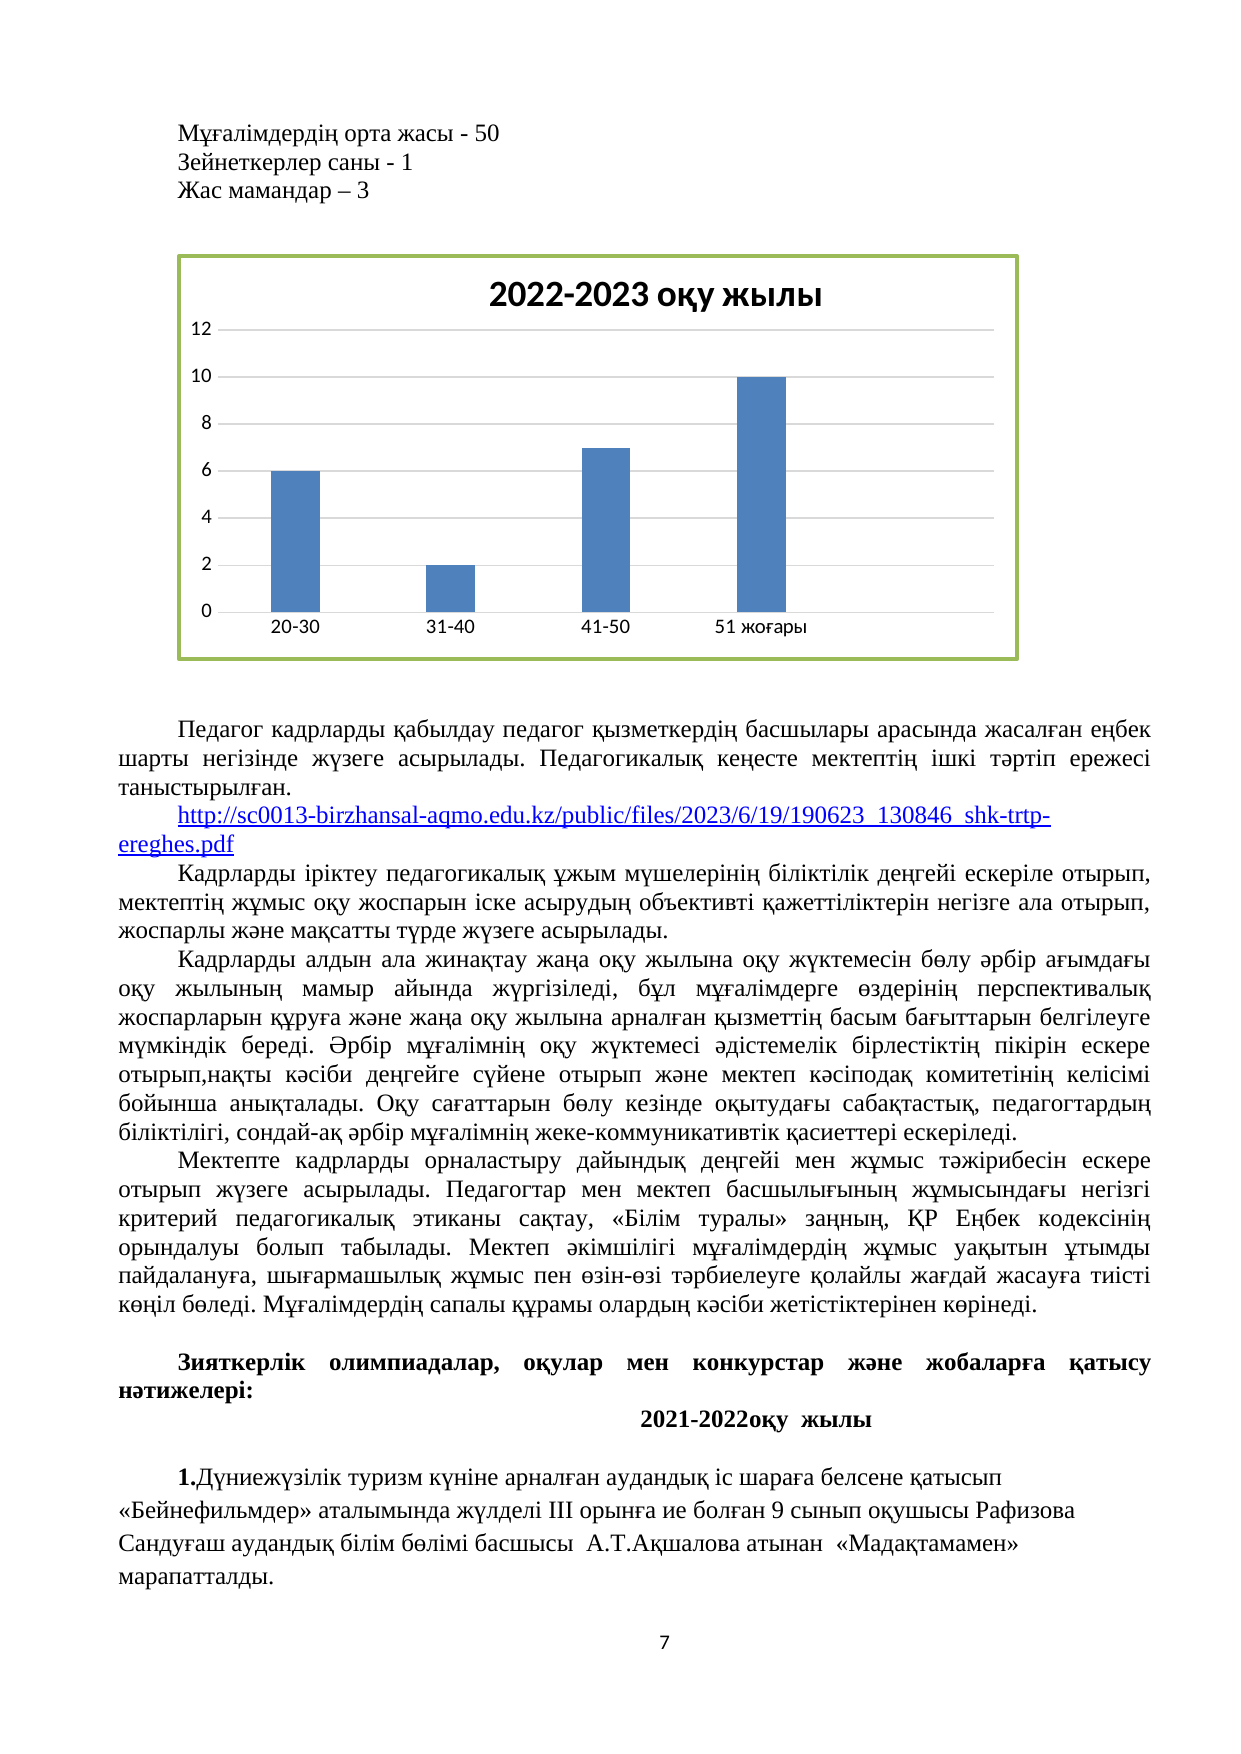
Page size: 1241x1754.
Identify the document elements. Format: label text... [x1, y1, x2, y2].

list Мектепте кадрларды орналастыру дайындық деңгейі мен жұмыс тәжірибесін ескере отырып жүзеге асырылады. Педагогтар мен мектеп басшылығының жұмысындағы негізгі критерий педагогикалық этиканы сақтау, «Білім туралы» заңның, ҚР Еңбек кодексінің орындалуы болып табылады. Мектеп әкімшілігі мұғалімдердің жұмыс уақытын ұтымды пайдалануға, шығармашылық жұмыс пен өзін-өзі тәрбиелеуге қолайлы жағдай жасауға тиісті көңіл бөледі. Мұғалімдердің сапалы құрамы олардың кәсіби жетістіктерінен көрінеді. [118, 1145, 1152, 1318]
list Педагог кадрларды қабылдау педагог қызметкердің басшылары арасында жасалған еңбек шарты негізінде жүзеге асырылады. Педагогикалық кеңесте мектептің ішкі тәртіп ережесі таныстырылған. [118, 714, 1152, 800]
text Зияткерлік олимпиадалар, оқулар мен конкурстар және жобаларға қатысу нәтижелері: [118, 1347, 1152, 1404]
text Жас мамандар – 3 [118, 176, 1152, 204]
list оқу жылы [361, 1404, 1152, 1433]
list 1.Дүниежүзілік туризм күніне арналған аудандық іс шараға белсене қатысып «Бейнефильмдер» аталымында жүлделі III орынға ие болған 9 сынып оқушысы Рафизова Сандуғаш аудандық білім бөлімі басшысы А.Т.Ақшалова атынан «Мадақтамамен» марапатталды. [118, 1462, 1152, 1589]
text Мұғалімдердің орта жасы - 50 [118, 118, 1152, 147]
list Кадрларды алдын ала жинақтау жаңа оқу жылына оқу жүктемесін бөлу әрбір ағымдағы оқу жылының мамыр айында жүргізіледі, бұл мұғалімдерге өздерінің перспективалық жоспарларын құруға және жаңа оқу жылына арналған қызметтің басым бағыттарын белгілеуге мүмкіндік береді. Әрбір мұғалімнің оқу жүктемесі әдістемелік бірлестіктің пікірін ескере отырып,нақты кәсіби деңгейге сүйене отырып және мектеп кәсіподақ комитетінің келісімі бойынша анықталады. Оқу сағаттарын бөлу кезінде оқытудағы сабақтастық, педагогтардың біліктілігі, сондай-ақ әрбір мұғалімнің жеке-коммуникативтік қасиеттері ескеріледі. [118, 944, 1152, 1145]
list http://sc0013-birzhansal-aqmo.edu.kz/public/files/2023/6/19/190623_130846_shk-trtp-ereghes.pdf [118, 800, 1152, 858]
list Кадрларды іріктеу педагогикалық ұжым мүшелерінің біліктілік деңгейі ескеріле отырып, мектептің жұмыс оқу жоспарын іске асырудың объективті қажеттіліктерін негізге ала отырып, жоспарлы және мақсатты түрде жүзеге асырылады. [118, 858, 1152, 944]
text Зейнеткерлер саны - 1 [118, 147, 1152, 176]
